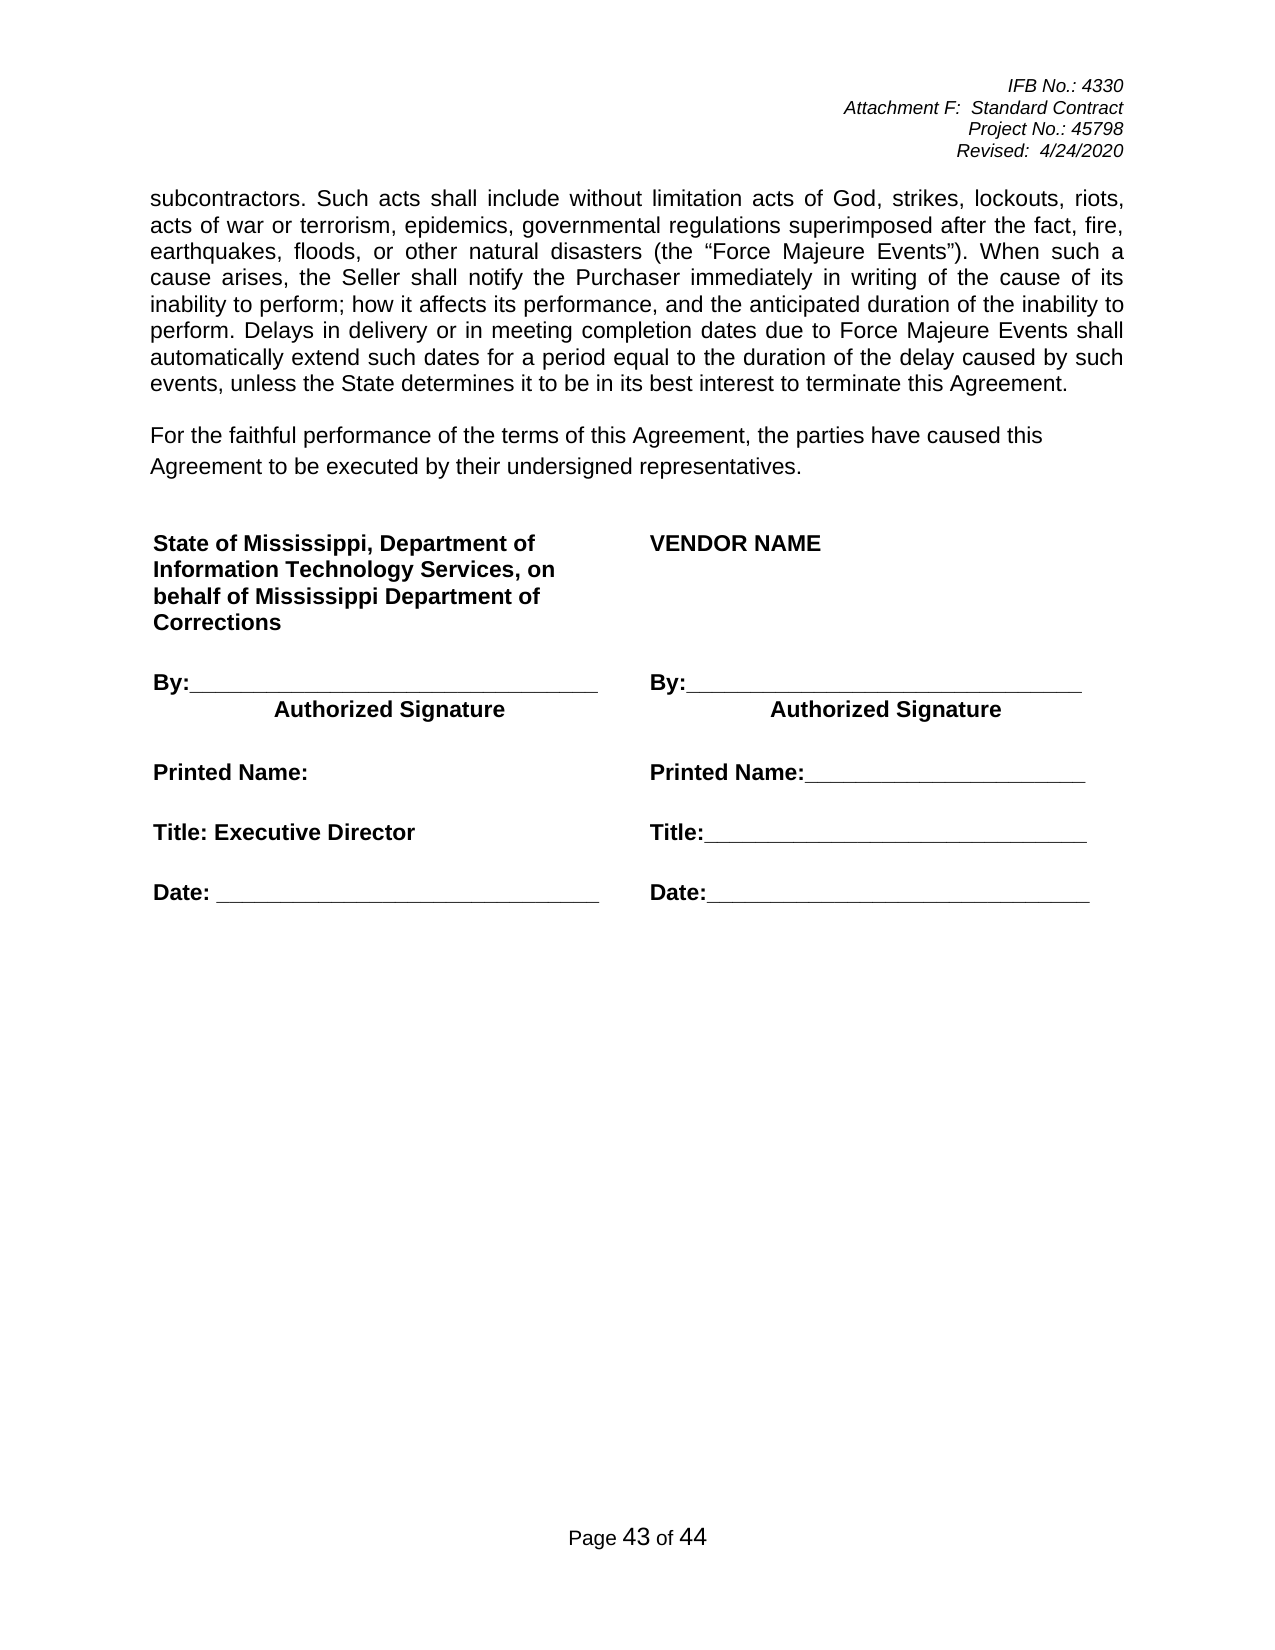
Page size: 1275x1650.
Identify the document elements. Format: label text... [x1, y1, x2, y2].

table_cell Printed Name:______________________ [638, 726, 1134, 786]
table_cell Date:______________________________ [638, 846, 1134, 906]
text For the faithful performance of the terms of this Agreement, the parties have caused this Agreement to be executed by their undersigned representatives. [150, 422, 1125, 479]
table_cell Authorized Signature [638, 696, 1134, 726]
table_cell By:_______________________________ [638, 636, 1134, 696]
table_header State of Mississippi, Department of Information Technology Services, on behalf of Mississippi Department of Corrections [141, 530, 637, 636]
table_header VENDOR NAME [638, 530, 1134, 636]
table_cell Title:______________________________ [638, 786, 1134, 846]
table_cell Date: ______________________________ [141, 846, 637, 906]
table_cell Authorized Signature [141, 696, 637, 726]
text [150, 185, 1125, 396]
table_cell By:________________________________ [141, 636, 637, 696]
table_cell Printed Name: [141, 726, 637, 786]
table_cell Title: Executive Director [141, 786, 637, 846]
